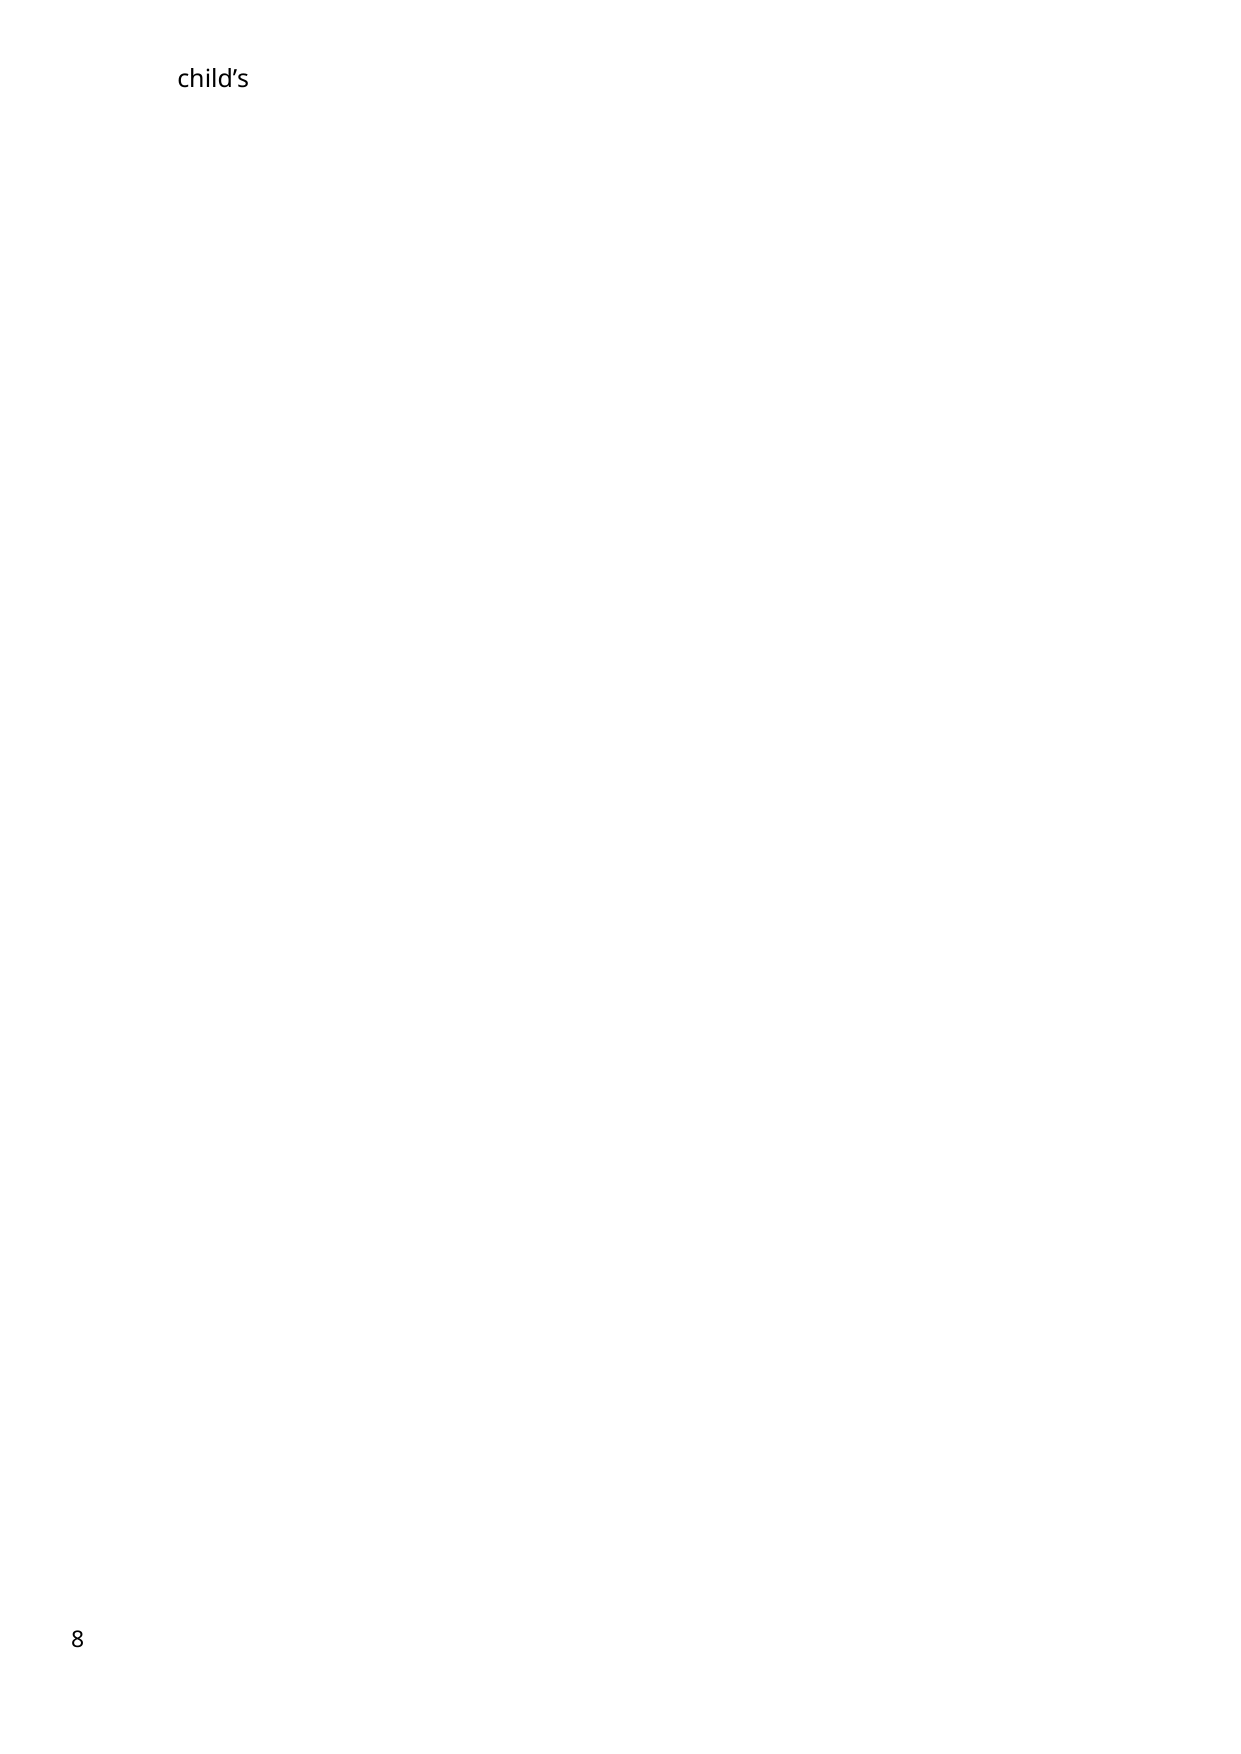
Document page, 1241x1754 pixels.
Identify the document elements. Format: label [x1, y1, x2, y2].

list [139, 60, 1170, 94]
